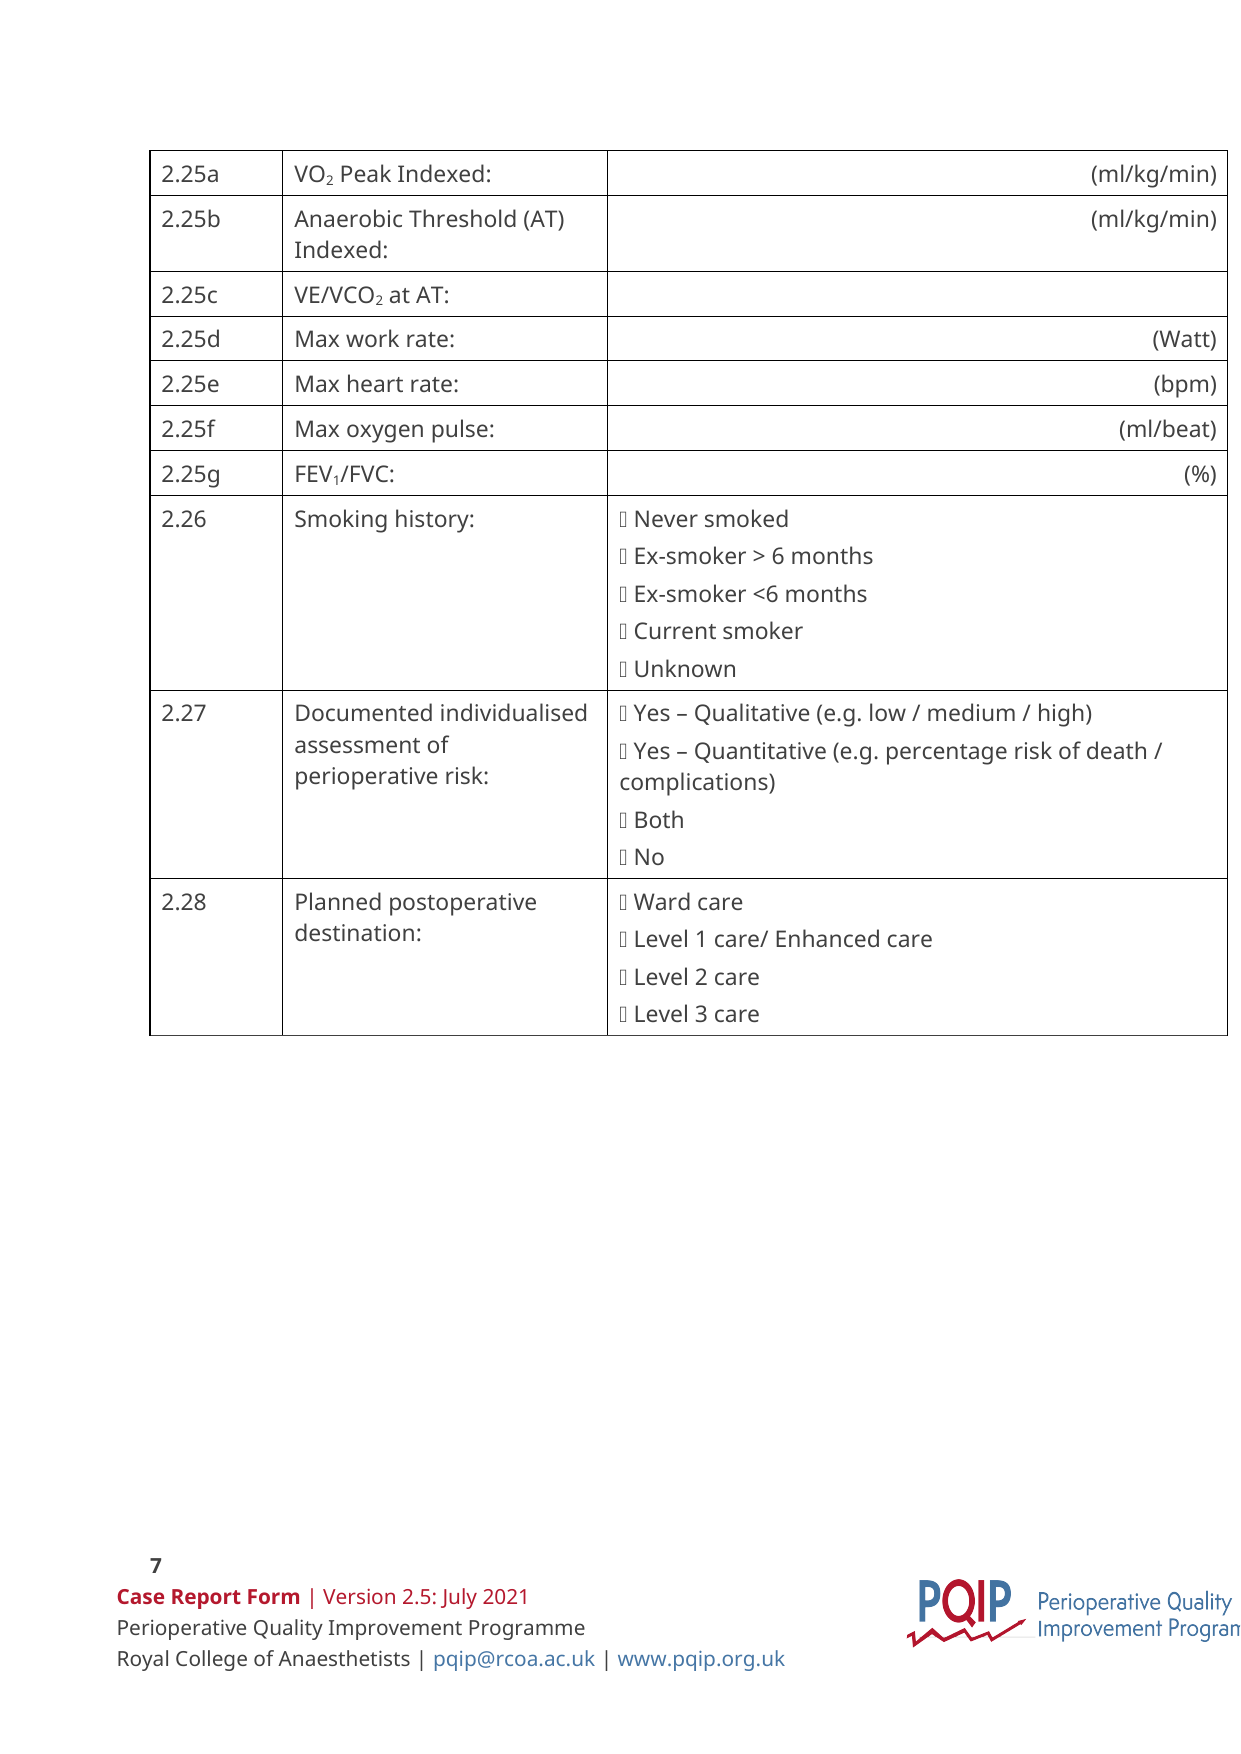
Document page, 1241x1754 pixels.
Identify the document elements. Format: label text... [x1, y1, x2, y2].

table_cell 2.25c [151, 272, 282, 316]
table_cell 2.27 [151, 691, 282, 878]
table_cell VO2 Peak Indexed: [283, 151, 607, 195]
table_cell (bpm) [608, 361, 1227, 405]
table_cell 2.25d [151, 317, 282, 360]
table_cell Max oxygen pulse: [283, 406, 607, 450]
table_cell (ml/beat) [608, 406, 1227, 450]
table_cell 2.25f [151, 406, 282, 450]
table_cell FEV1/FVC: [283, 451, 607, 495]
table_cell Planned postoperative destination: [283, 879, 607, 1035]
table_cell Smoking history: [283, 496, 607, 689]
table_cell (%) [608, 451, 1227, 495]
table_cell 2.25b [151, 196, 282, 271]
table_cell [608, 272, 1227, 316]
table_cell 2.26 [151, 496, 282, 689]
table_cell Ward care Level 1 care/ Enhanced care Level 2 care Level 3 care [608, 879, 1227, 1035]
picture [906, 1579, 1241, 1648]
table_cell 2.25a [151, 151, 282, 195]
table_cell Max heart rate: [283, 361, 607, 405]
table_cell VE/VCO2 at AT: [283, 272, 607, 316]
table_cell 2.25g [151, 451, 282, 495]
table_cell Max work rate: [283, 317, 607, 360]
table_cell (Watt) [608, 317, 1227, 360]
table_cell Never smoked Ex-smoker > 6 months Ex-smoker <6 months Current smoker Unknown [608, 496, 1227, 689]
table_cell Documented individualised assessment of perioperative risk: [283, 691, 607, 878]
table_cell 2.25e [151, 361, 282, 405]
table_cell Yes – Qualitative (e.g. low / medium / high) Yes – Quantitative (e.g. percentage risk of death / complications) Both No [608, 691, 1227, 878]
table_cell 2.28 [151, 879, 282, 1035]
table_cell Anaerobic Threshold (AT) Indexed: [283, 196, 607, 271]
table_cell (ml/kg/min) [608, 151, 1227, 195]
table_cell (ml/kg/min) [608, 196, 1227, 271]
